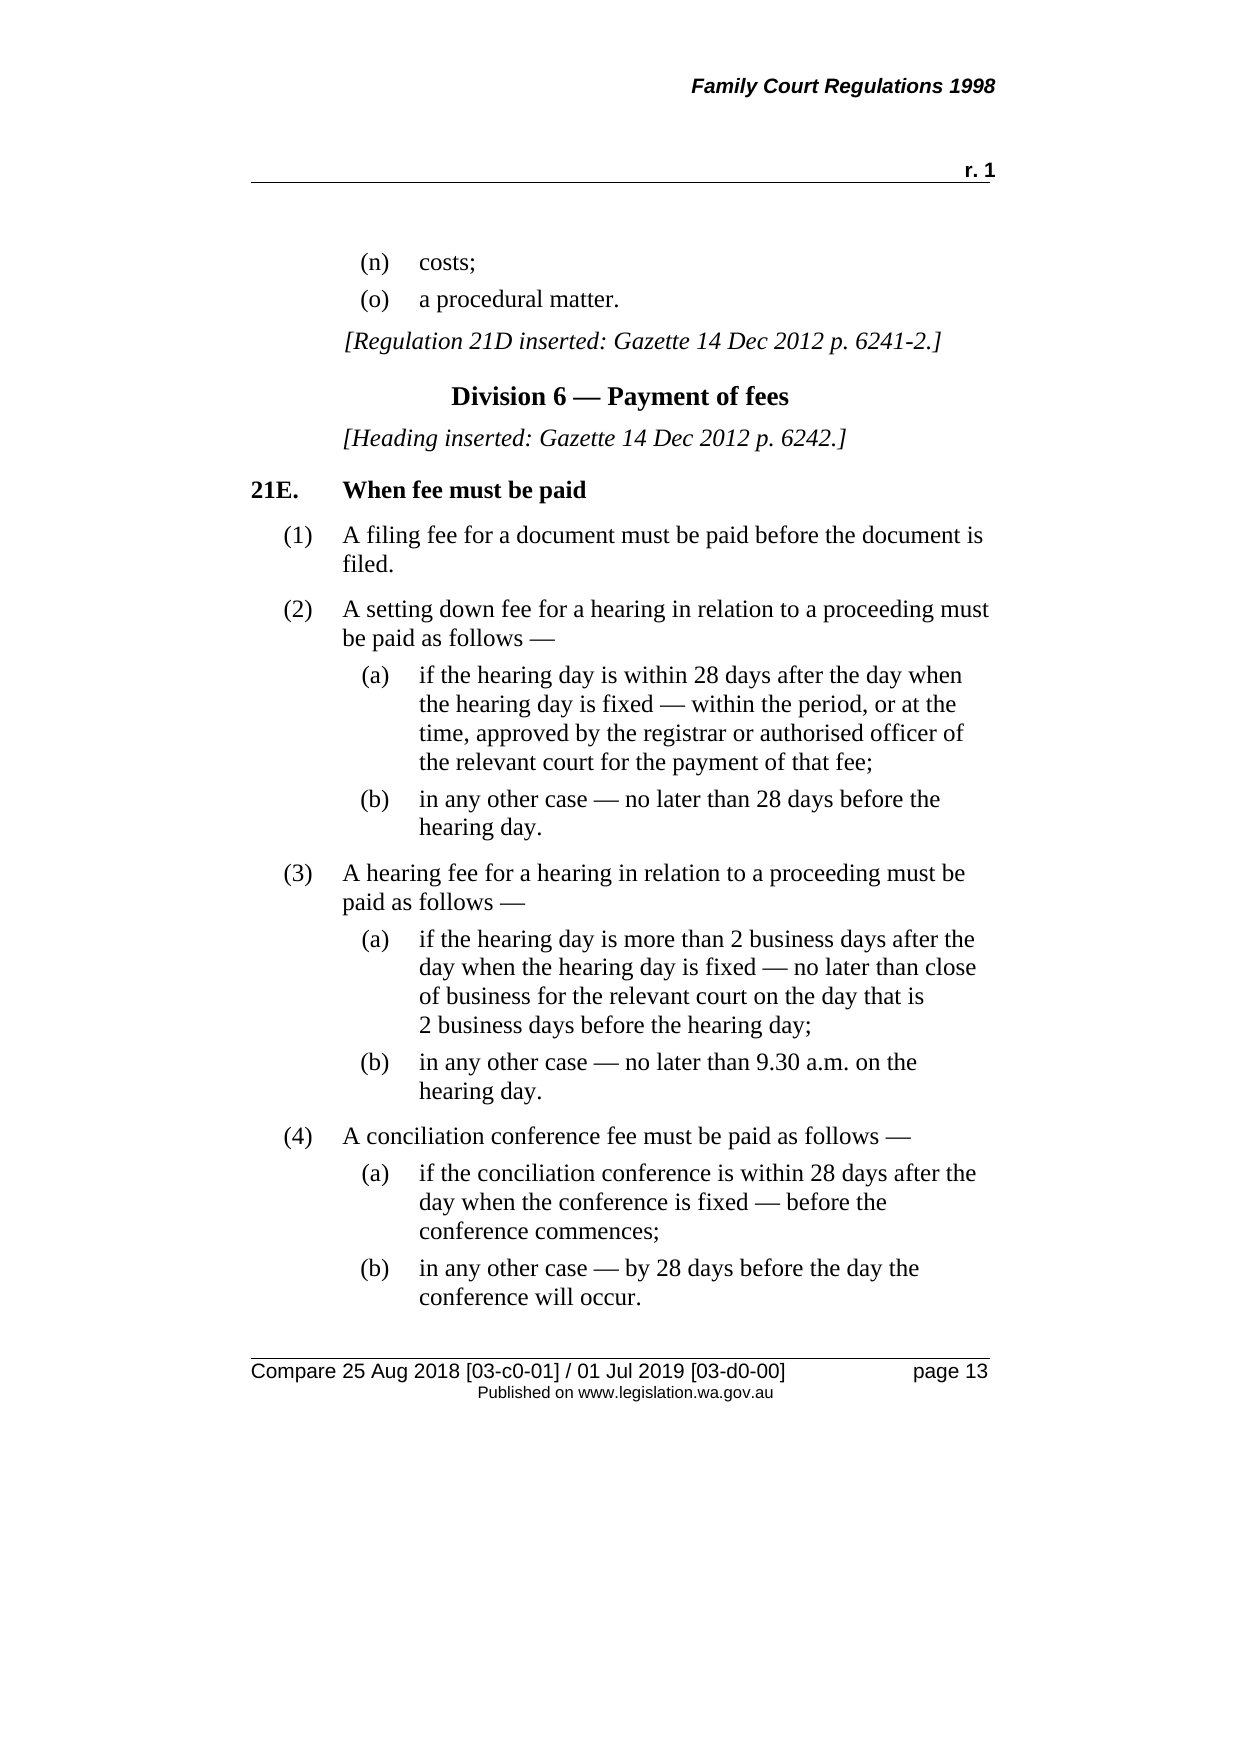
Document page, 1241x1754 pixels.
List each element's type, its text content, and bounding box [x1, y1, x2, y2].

text (a) if the conciliation conference is within 28 days after the day when the conference is fixed — before the conference commences; [251, 1158, 990, 1244]
text (b) in any other case — no later than 28 days before the hearing day. [251, 784, 990, 841]
text (3) A hearing fee for a hearing in relation to a proceeding must be paid as follows — [251, 858, 990, 915]
text (4) A conciliation conference fee must be paid as follows — [251, 1121, 990, 1150]
text (b) in any other case — no later than 9.30 a.m. on the hearing day. [251, 1047, 990, 1104]
subtitle 21E. When fee must be paid [251, 475, 990, 504]
text (a) if the hearing day is within 28 days after the day when the hearing day is fixed — within the period, or at the time, approved by the registrar or authorised officer of the relevant court for the payment of that fee; [251, 660, 990, 775]
text (2) A setting down fee for a hearing in relation to a proceeding must be paid as follows — [251, 594, 990, 652]
text (o) a procedural matter. [251, 284, 990, 313]
subtitle [Heading inserted: Gazette 14 Dec 2012 p. 6242.] [251, 423, 990, 452]
text (a) if the hearing day is more than 2 business days after the day when the hearing day is fixed — no later than close of business for the relevant court on the day that is 2 business days before the hearing day; [251, 924, 990, 1039]
text [Regulation 21D inserted: Gazette 14 Dec 2012 p. 6241-2.] [251, 326, 990, 354]
text (b) in any other case — by 28 days before the day the conference will occur. [251, 1253, 990, 1310]
text (n) costs; [251, 247, 990, 276]
text (1) A filing fee for a document must be paid before the document is filed. [251, 520, 990, 578]
subtitle Division 6 — Payment of fees [251, 379, 990, 411]
